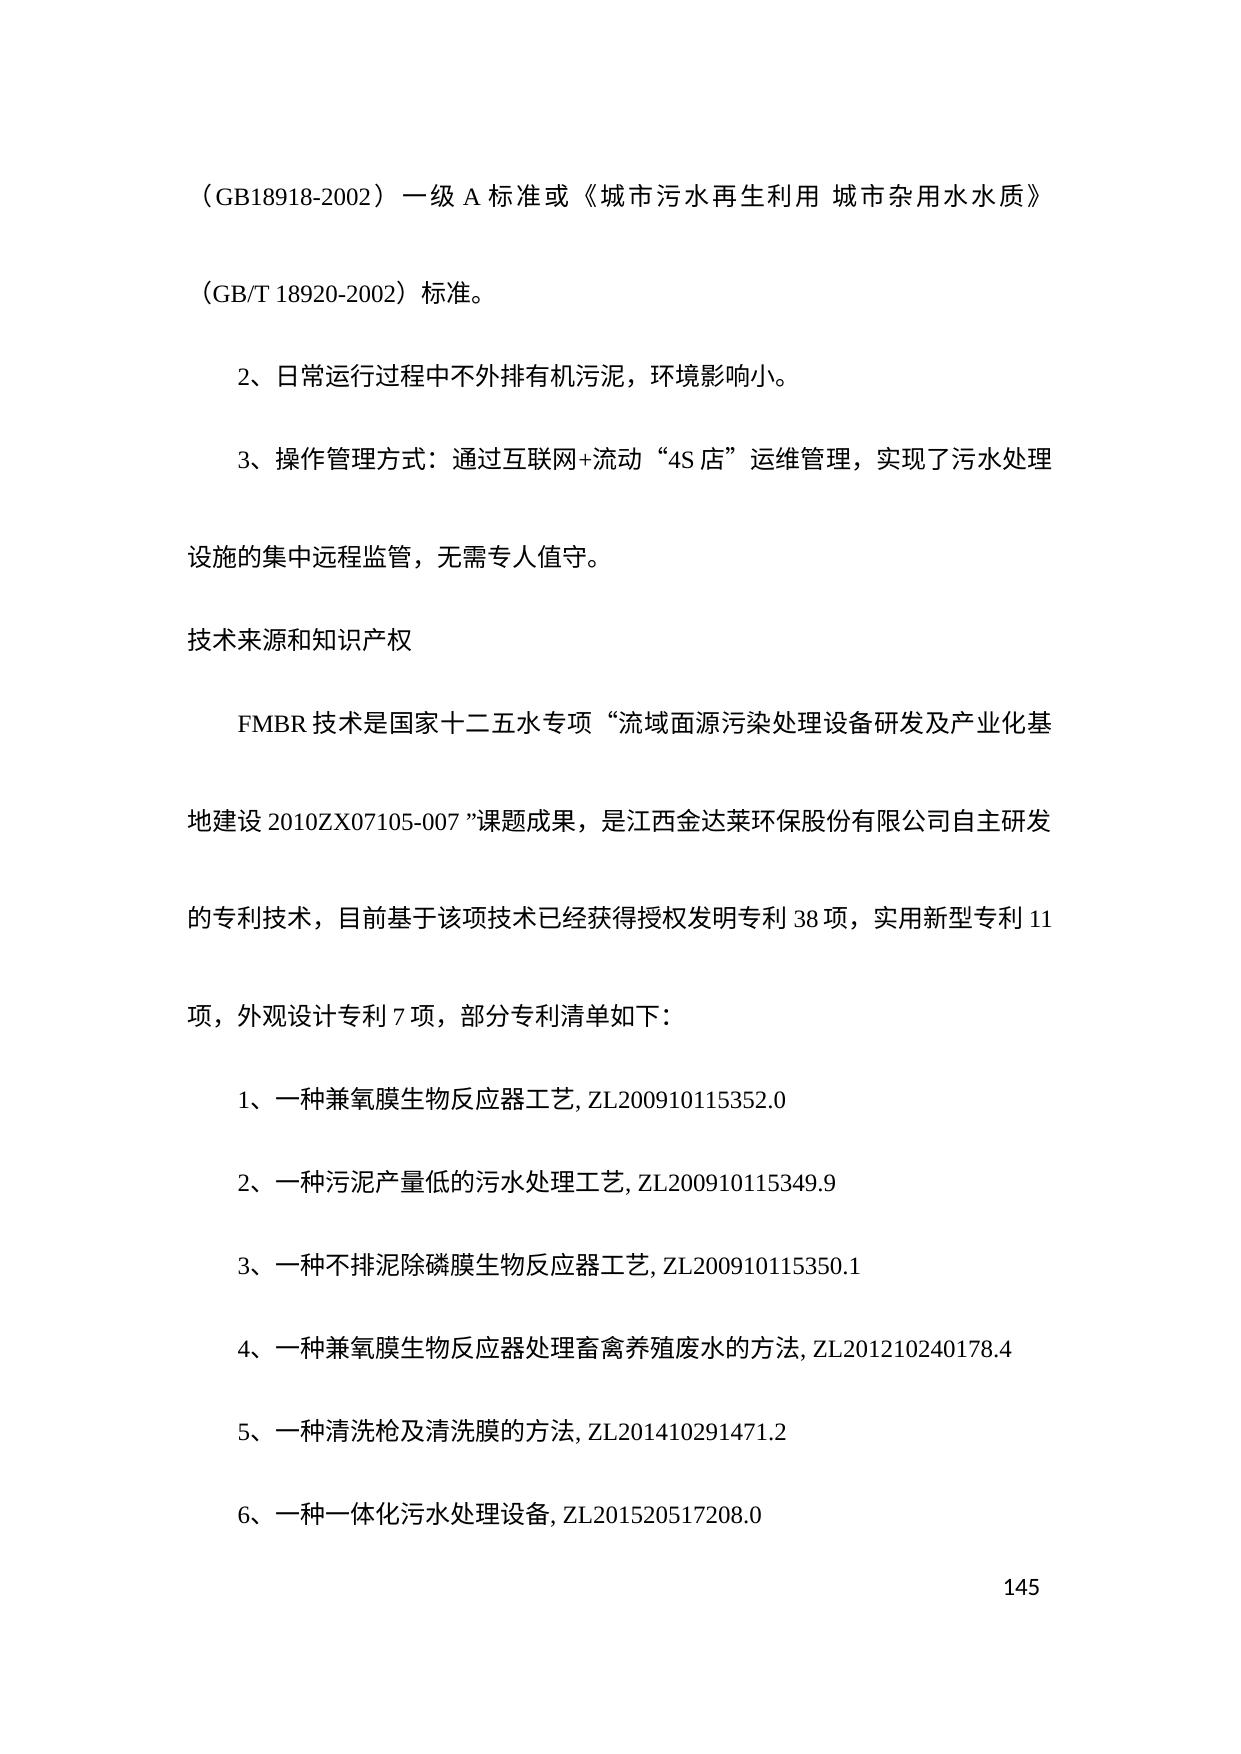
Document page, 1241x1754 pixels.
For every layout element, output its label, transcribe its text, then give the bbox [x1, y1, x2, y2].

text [187, 162, 1053, 324]
text 3、操作管理方式：通过互联网+流动“4S店”运维管理，实现了污水处理设施的集中远程监管，无需专人值守。 [187, 426, 1053, 588]
text 4、一种兼氧膜生物反应器处理畜禽养殖废水的方法, ZL201210240178.4 [237, 1314, 1053, 1379]
text 6、一种一体化污水处理设备, ZL201520517208.0 [237, 1481, 1053, 1546]
text 技术来源和知识产权 [187, 606, 1053, 671]
text 1、一种兼氧膜生物反应器工艺, ZL200910115352.0 [237, 1065, 1053, 1130]
text 2、日常运行过程中不外排有机污泥，环境影响小。 [237, 342, 1053, 407]
text 5、一种清洗枪及清洗膜的方法, ZL201410291471.2 [237, 1397, 1053, 1462]
text 3、一种不排泥除磷膜生物反应器工艺, ZL200910115350.1 [237, 1231, 1053, 1296]
text FMBR技术是国家十二五水专项“流域面源污染处理设备研发及产业化基地建设2010ZX07105-007 ”课题成果，是江西金达莱环保股份有限公司自主研发的专利技术，目前基于该项技术已经获得授权发明专利38项，实用新型专利11项，外观设计专利7项，部分专利清单如下： [187, 689, 1053, 1047]
text 2、一种污泥产量低的污水处理工艺, ZL200910115349.9 [237, 1148, 1053, 1213]
